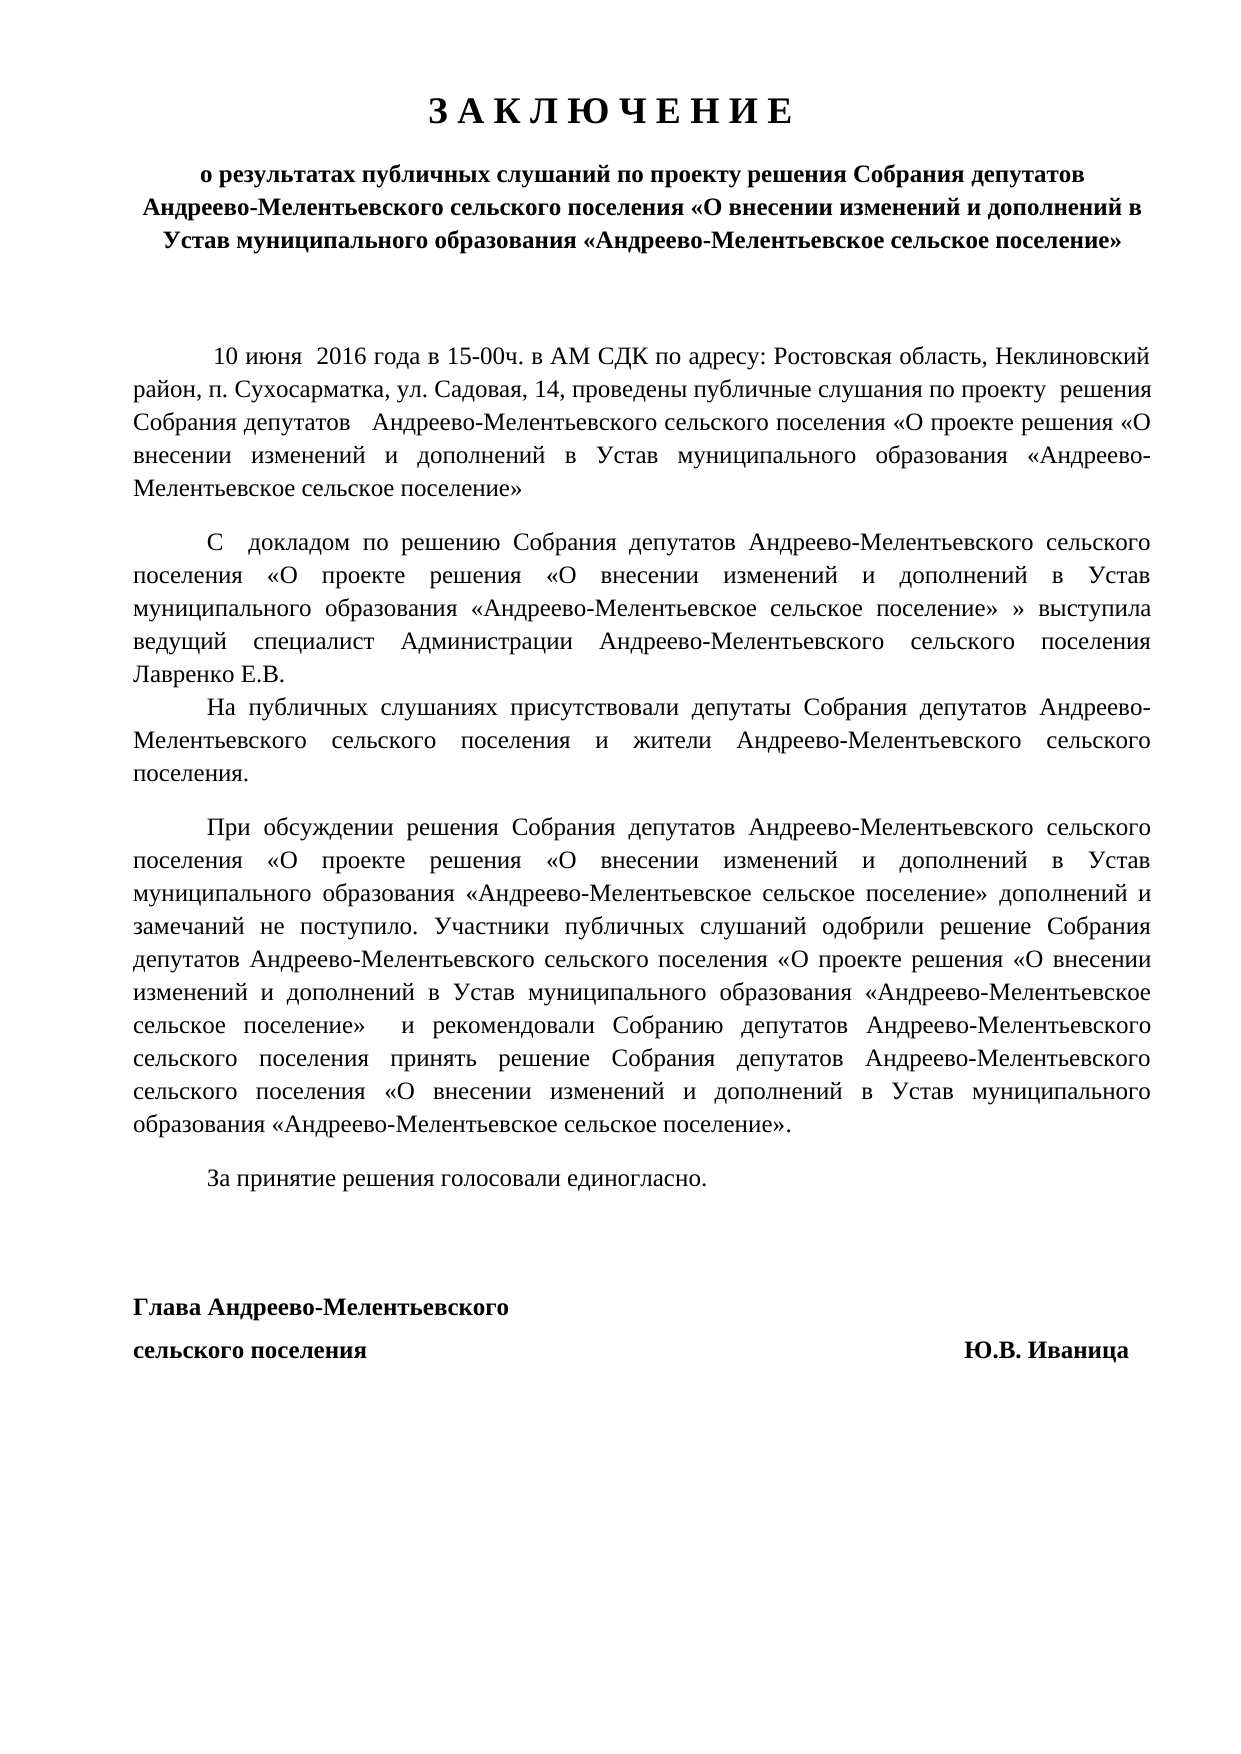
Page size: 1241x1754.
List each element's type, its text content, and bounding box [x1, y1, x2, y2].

text На публичных слушаниях присутствовали депутаты Собрания депутатов Андреево-Мелентьевского сельского поселения и жители Андреево-Мелентьевского сельского поселения. [133, 692, 1152, 787]
text При обсуждении решения Собрания депутатов Андреево-Мелентьевского сельского поселения «О проекте решения «О внесении изменений и дополнений в Устав муниципального образования «Андреево-Мелентьевское сельское поселение» дополнений и замечаний не поступило. Участники публичных слушаний одобрили решение Собрания депутатов Андреево-Мелентьевского сельского поселения «О проекте решения «О внесении изменений и дополнений в Устав муниципального образования «Андреево-Мелентьевское сельское поселение» и рекомендовали Собранию депутатов Андреево-Мелентьевского сельского поселения принять решение Собрания депутатов Андреево-Мелентьевского сельского поселения «О внесении изменений и дополнений в Устав муниципального образования «Андреево-Мелентьевское сельское поселение». [133, 812, 1152, 1138]
text Глава Андреево-Мелентьевского [133, 1292, 1152, 1321]
text 10 июня 2016 года в 15-00ч. в АМ СДК по адресу: Ростовская область, Неклиновский район, п. Сухосарматка, ул. Садовая, 14, проведены публичные слушания по проекту решения Собрания депутатов Андреево-Мелентьевского сельского поселения «О проекте решения «О внесении изменений и дополнений в Устав муниципального образования «Андреево-Мелентьевское сельское поселение» [133, 341, 1152, 502]
text о результатах публичных слушаний по проекту решения Собрания депутатов Андреево-Мелентьевского сельского поселения «О внесении изменений и дополнений в Устав муниципального образования «Андреево-Мелентьевское сельское поселение» [133, 159, 1152, 254]
text сельского поселения Ю.В. Иваница [133, 1335, 1152, 1364]
text З А К Л Ю Ч Е Н И Е [133, 89, 1152, 132]
text За принятие решения голосовали единогласно. [133, 1163, 1152, 1191]
text С докладом по решению Собрания депутатов Андреево-Мелентьевского сельского поселения «О проекте решения «О внесении изменений и дополнений в Устав муниципального образования «Андреево-Мелентьевское сельское поселение» » выступила ведущий специалист Администрации Андреево-Мелентьевского сельского поселения Лавренко Е.В. [133, 527, 1152, 687]
